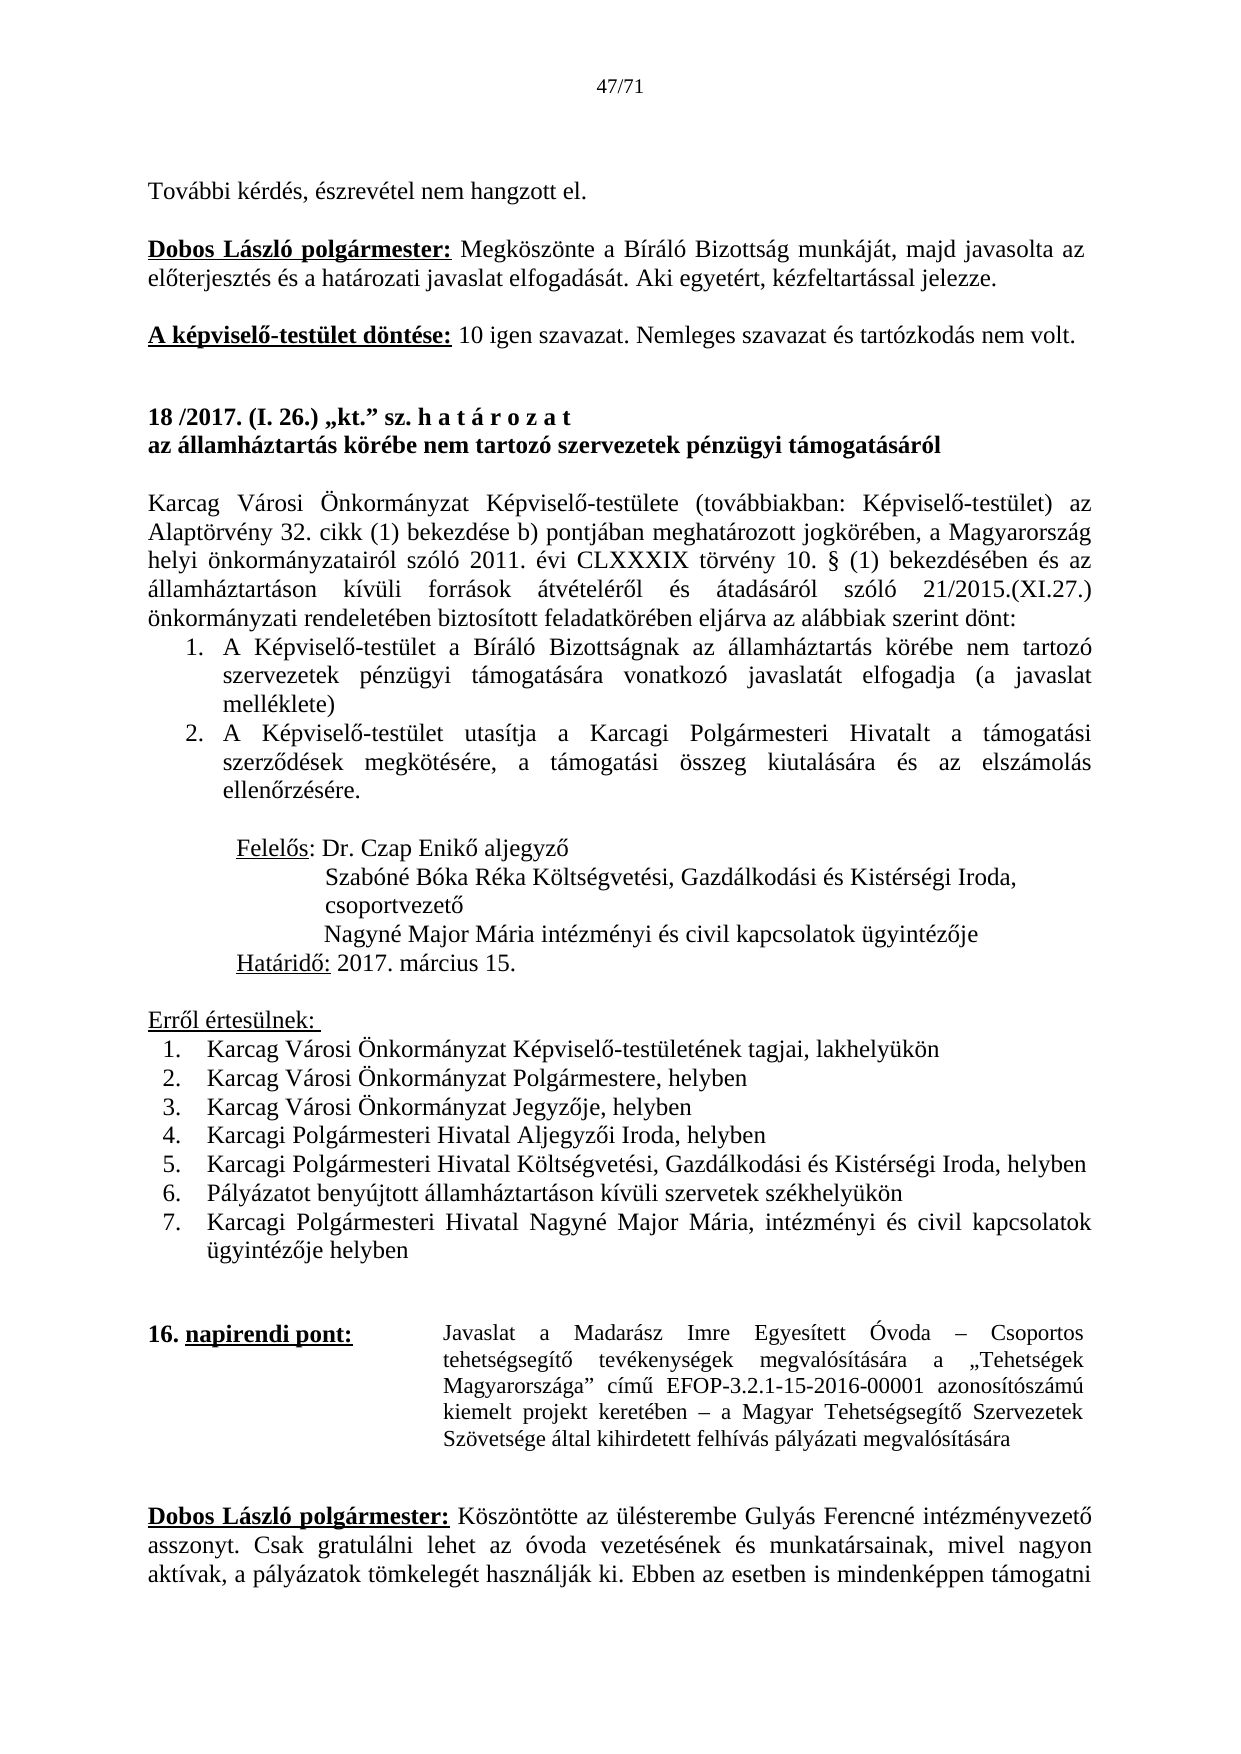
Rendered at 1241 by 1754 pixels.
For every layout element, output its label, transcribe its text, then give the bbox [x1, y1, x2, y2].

text Karcag Városi Önkormányzat Képviselő-testülete (továbbiakban: Képviselő-testület) az Alaptörvény 32. cikk (1) bekezdése b) pontjában meghatározott jogkörében, a Magyarország helyi önkormányzatairól szóló 2011. évi CLXXXIX törvény 10. § (1) bekezdésében és az államháztartáson kívüli források átvételéről és átadásáról szóló 21/2015.(XI.27.) önkormányzati rendeletében biztosított feladatkörében eljárva az alábbiak szerint dönt: [148, 488, 1093, 632]
text Határidő: 2017. március 15. [236, 948, 1093, 977]
text Felelős: Dr. Czap Enikő aljegyző [236, 833, 1093, 862]
text Nagyné Major Mária intézményi és civil kapcsolatok ügyintézője [236, 919, 1093, 948]
text További kérdés, észrevétel nem hangzott el. [148, 176, 1093, 205]
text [148, 1501, 1093, 1588]
table_header 16. napirendi pont: [136, 1319, 413, 1477]
text Dobos László polgármester: Megköszönte a Bíráló Bizottság munkáját, majd javasolta az előterjesztés és a határozati javaslat elfogadását. Aki egyetért, kézfeltartással jelezze. [148, 234, 1085, 291]
list A Képviselő-testület utasítja a Karcagi Polgármesteri Hivatalt a támogatási szerződések megkötésére, a támogatási összeg kiutalására és az elszámolás ellenőrzésére. [185, 718, 1093, 804]
list Karcag Városi Önkormányzat Jegyzője, helyben [162, 1092, 1093, 1120]
list Karcagi Polgármesteri Hivatal Költségvetési, Gazdálkodási és Kistérségi Iroda, helyben [162, 1149, 1093, 1178]
list Karcag Városi Önkormányzat Polgármestere, helyben [162, 1063, 1093, 1092]
list Pályázatot benyújtott államháztartáson kívüli szervetek székhelyükön [162, 1178, 1093, 1207]
list Karcagi Polgármesteri Hivatal Nagyné Major Mária, intézményi és civil kapcsolatok ügyintézője helyben [162, 1207, 1093, 1264]
list Karcag Városi Önkormányzat Képviselő-testületének tagjai, lakhelyükön [162, 1034, 1093, 1063]
text Erről értesülnek: [148, 1005, 1093, 1034]
text A képviselő-testület döntése: 10 igen szavazat. Nemleges szavazat és tartózkodás nem volt. [148, 320, 1085, 349]
text Szabóné Bóka Réka Költségvetési, Gazdálkodási és Kistérségi Iroda, csoportvezető [325, 862, 1093, 919]
text az államháztartás körébe nem tartozó szervezetek pénzügyi támogatásáról [148, 430, 1093, 459]
list Karcagi Polgármesteri Hivatal Aljegyzői Iroda, helyben [162, 1120, 1093, 1149]
text 18 /2017. (I. 26.) „kt.” sz. h a t á r o z a t [148, 402, 1093, 430]
list A Képviselő-testület a Bíráló Bizottságnak az államháztartás körébe nem tartozó szervezetek pénzügyi támogatására vonatkozó javaslatát elfogadja (a javaslat melléklete) [185, 632, 1093, 718]
table_header Javaslat a Madarász Imre Egyesített Óvoda – Csoportos tehetségsegítő tevékenységek megvalósítására a „Tehetségek Magyarországa” című EFOP-3.2.1-15-2016-00001 azonosítószámú kiemelt projekt keretében – a Magyar Tehetségsegítő Szervezetek Szövetsége által kihirdetett felhívás pályázati megvalósítására [414, 1319, 1096, 1477]
